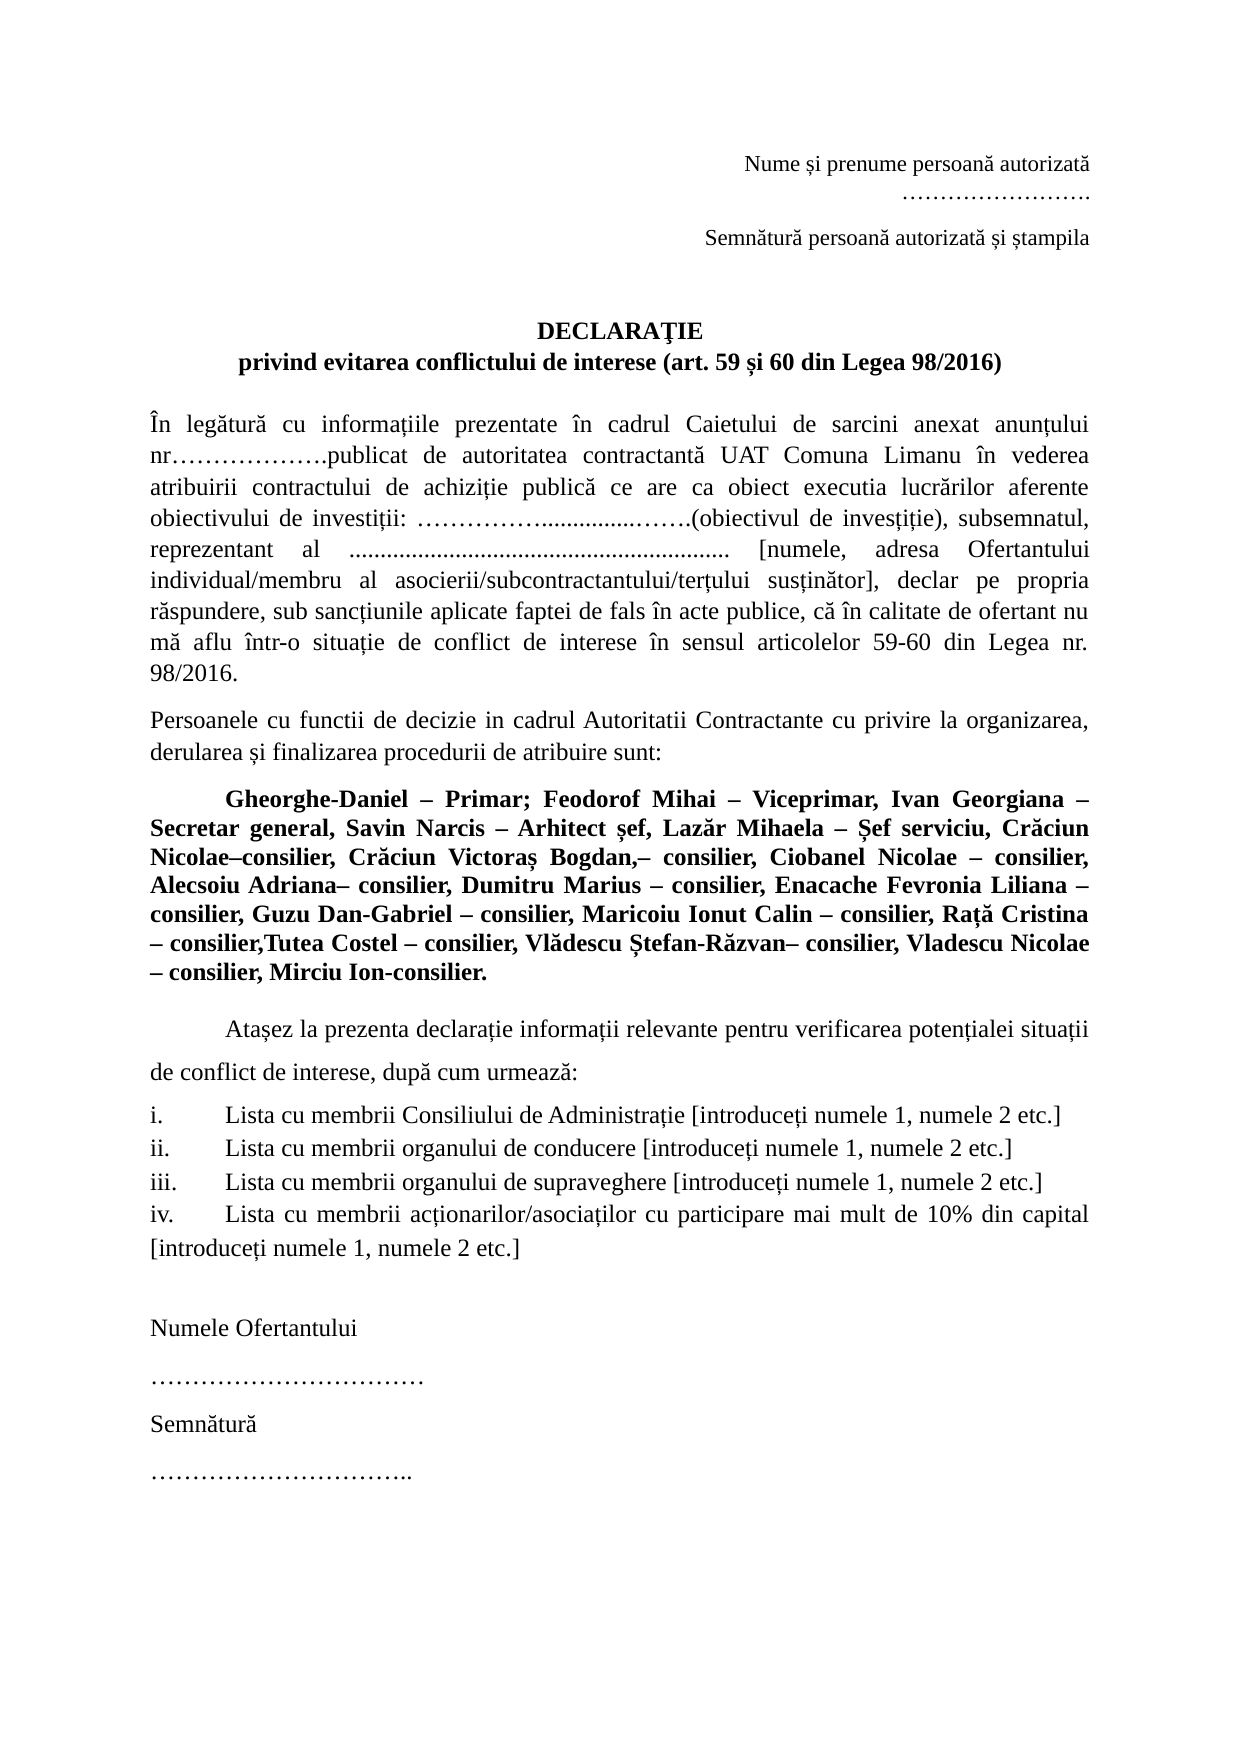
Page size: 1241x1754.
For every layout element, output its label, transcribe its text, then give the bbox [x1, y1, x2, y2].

text În legătură cu informațiile prezentate în cadrul Caietului de sarcini anexat anunțului nr……………….publicat de autoritatea contractantă UAT Comuna Limanu în vederea atribuirii contractului de achiziție publică ce are ca obiect executia lucrărilor aferente obiectivului de investiții: ……………...............…….(obiectivul de invesțiție), subsemnatul, reprezentant al ............................................................. [numele, adresa Ofertantului individual/membru al asocierii/subcontractantului/terțului susținător], declar pe propria răspundere, sub sancțiunile aplicate faptei de fals în acte publice, că în calitate de ofertant nu mă aflu într-o situație de conflict de interese în sensul articolelor 59-60 din Legea nr. 98/2016. [150, 409, 1090, 687]
text …………………………… [150, 1361, 1090, 1390]
text i. Lista cu membrii Consiliului de Administrație [introduceți numele 1, numele 2 etc.] [150, 1101, 1090, 1129]
text Nume și prenume persoană autorizată [150, 150, 1090, 176]
text privind evitarea conflictului de interese (art. 59 și 60 din Legea 98/2016) [150, 347, 1090, 376]
text Semnătură [150, 1409, 1090, 1437]
text Gheorghe-Daniel – Primar; Feodorof Mihai – Viceprimar, Ivan Georgiana – Secretar general, Savin Narcis – Arhitect șef, Lazăr Mihaela – Șef serviciu, Crăciun Nicolae–consilier, Crăciun Victoraș Bogdan,– consilier, Ciobanel Nicolae – consilier, Alecsoiu Adriana– consilier, Dumitru Marius – consilier, Enacache Fevronia Liliana – consilier, Guzu Dan-Gabriel – consilier, Maricoiu Ionut Calin – consilier, Rață Cristina – consilier,Tutea Costel – consilier, Vlădescu Ștefan-Răzvan– consilier, Vladescu Nicolae – consilier, Mirciu Ion-consilier. [150, 784, 1090, 986]
text iii. Lista cu membrii organului de supraveghere [introduceți numele 1, numele 2 etc.] [150, 1167, 1090, 1195]
text ……………………. [150, 178, 1090, 205]
text Persoanele cu functii de decizie in cadrul Autoritatii Contractante cu privire la organizarea, derularea și finalizarea procedurii de atribuire sunt: [150, 706, 1090, 765]
text Atașez la prezenta declarație informații relevante pentru verificarea potențialei situații de conflict de interese, după cum urmează: [150, 1014, 1090, 1086]
text ii. Lista cu membrii organului de conducere [introduceți numele 1, numele 2 etc.] [150, 1133, 1090, 1162]
text DECLARAŢIE [150, 316, 1090, 345]
text ………………………….. [150, 1456, 1090, 1485]
text Numele Ofertantului [150, 1313, 1090, 1342]
text iv. Lista cu membrii acționarilor/asociaților cu participare mai mult de 10% din capital [introduceți numele 1, numele 2 etc.] [150, 1199, 1090, 1261]
text Semnătură persoană autorizată și ștampila [150, 223, 1090, 250]
